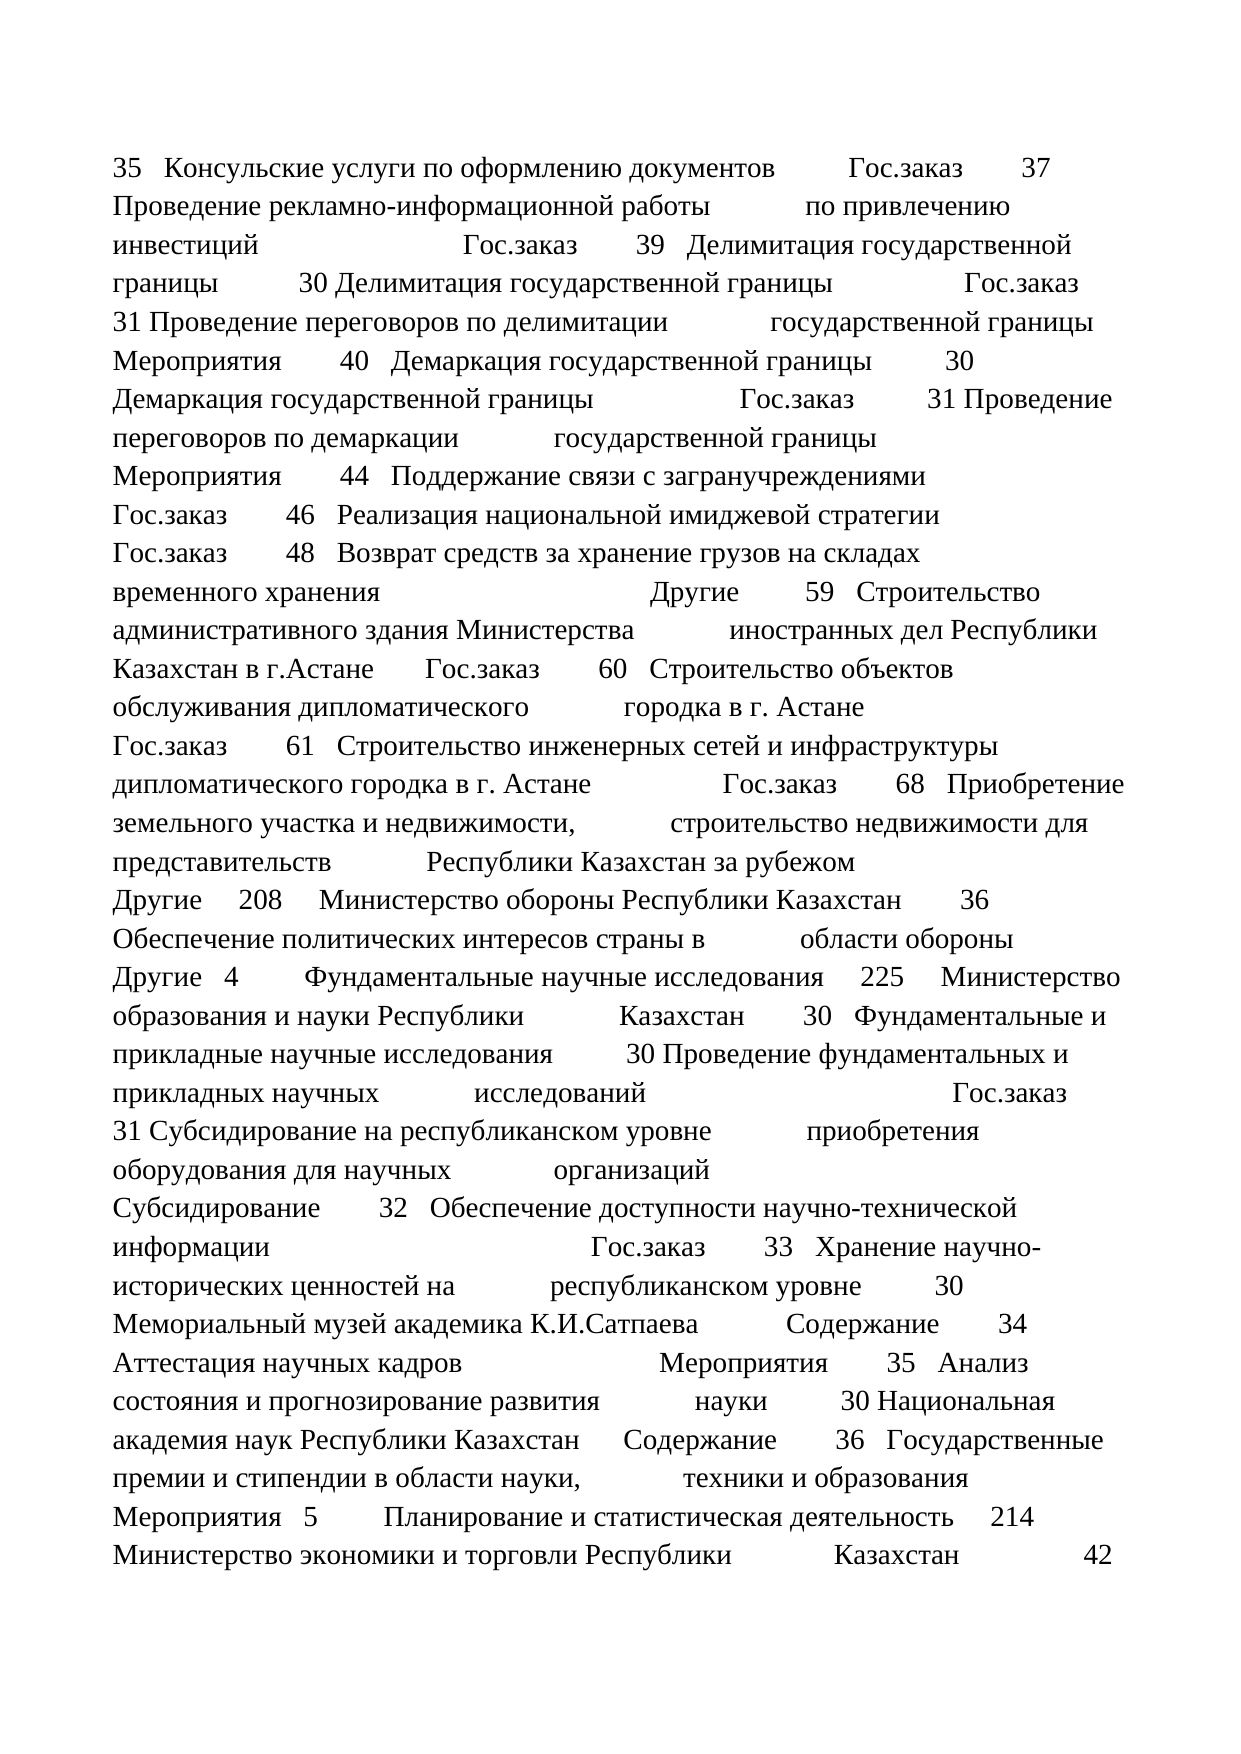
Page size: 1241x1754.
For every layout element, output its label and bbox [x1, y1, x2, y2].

text [112, 150, 1128, 1571]
